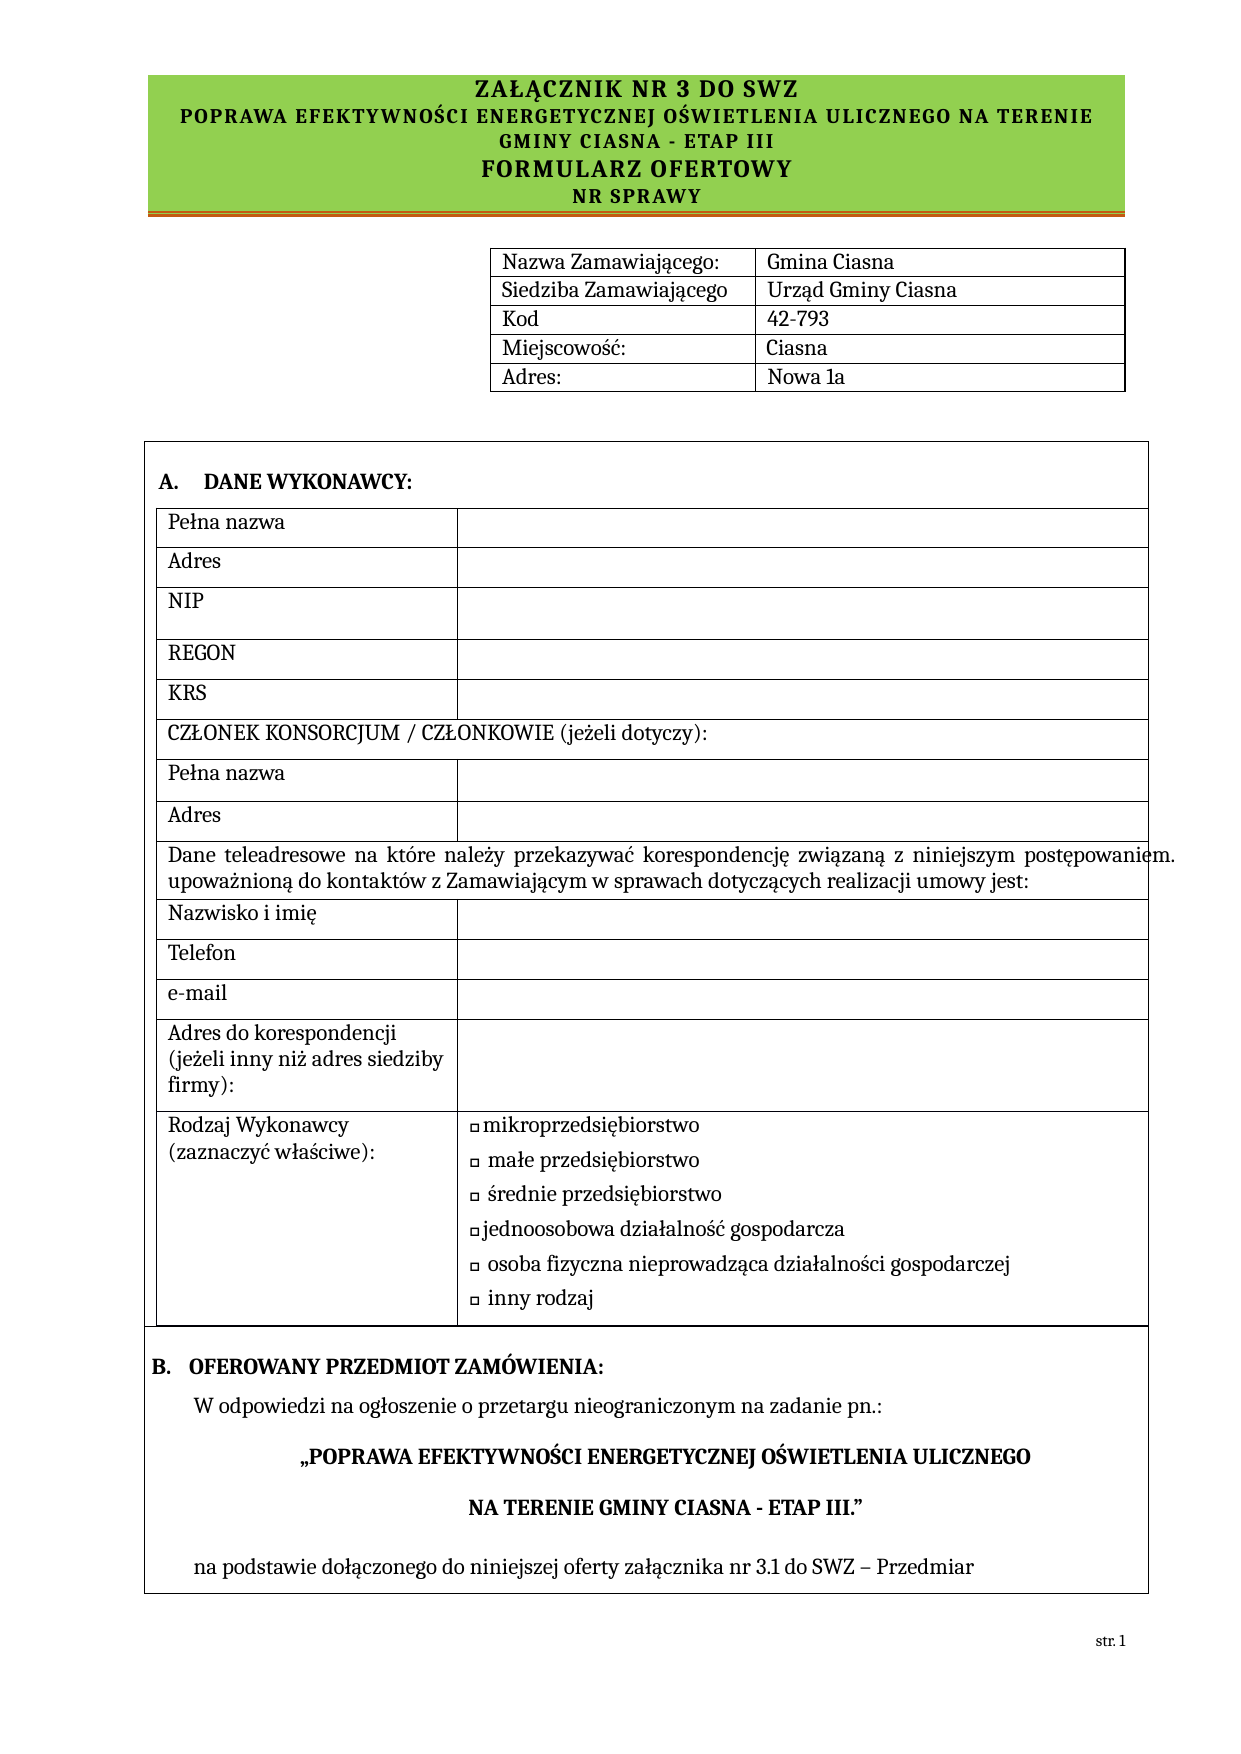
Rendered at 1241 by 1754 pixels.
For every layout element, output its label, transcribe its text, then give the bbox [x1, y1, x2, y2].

table_cell Nowa 1a [756, 364, 1124, 391]
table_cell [145, 1327, 1148, 1593]
table_cell 42-793 [756, 306, 1124, 334]
table_header DANE WYKONAWCY: [145, 442, 1148, 1326]
table_header Gmina Ciasna [756, 249, 1124, 276]
table_cell Adres: [491, 364, 755, 391]
table_header Nazwa Zamawiającego: [491, 249, 755, 276]
table_cell Kod [491, 306, 755, 334]
table_cell Miejscowość: [491, 335, 755, 362]
table_cell Siedziba Zamawiającego [491, 277, 755, 305]
table_cell Ciasna [756, 335, 1124, 362]
table_cell Urząd Gminy Ciasna [756, 277, 1124, 305]
